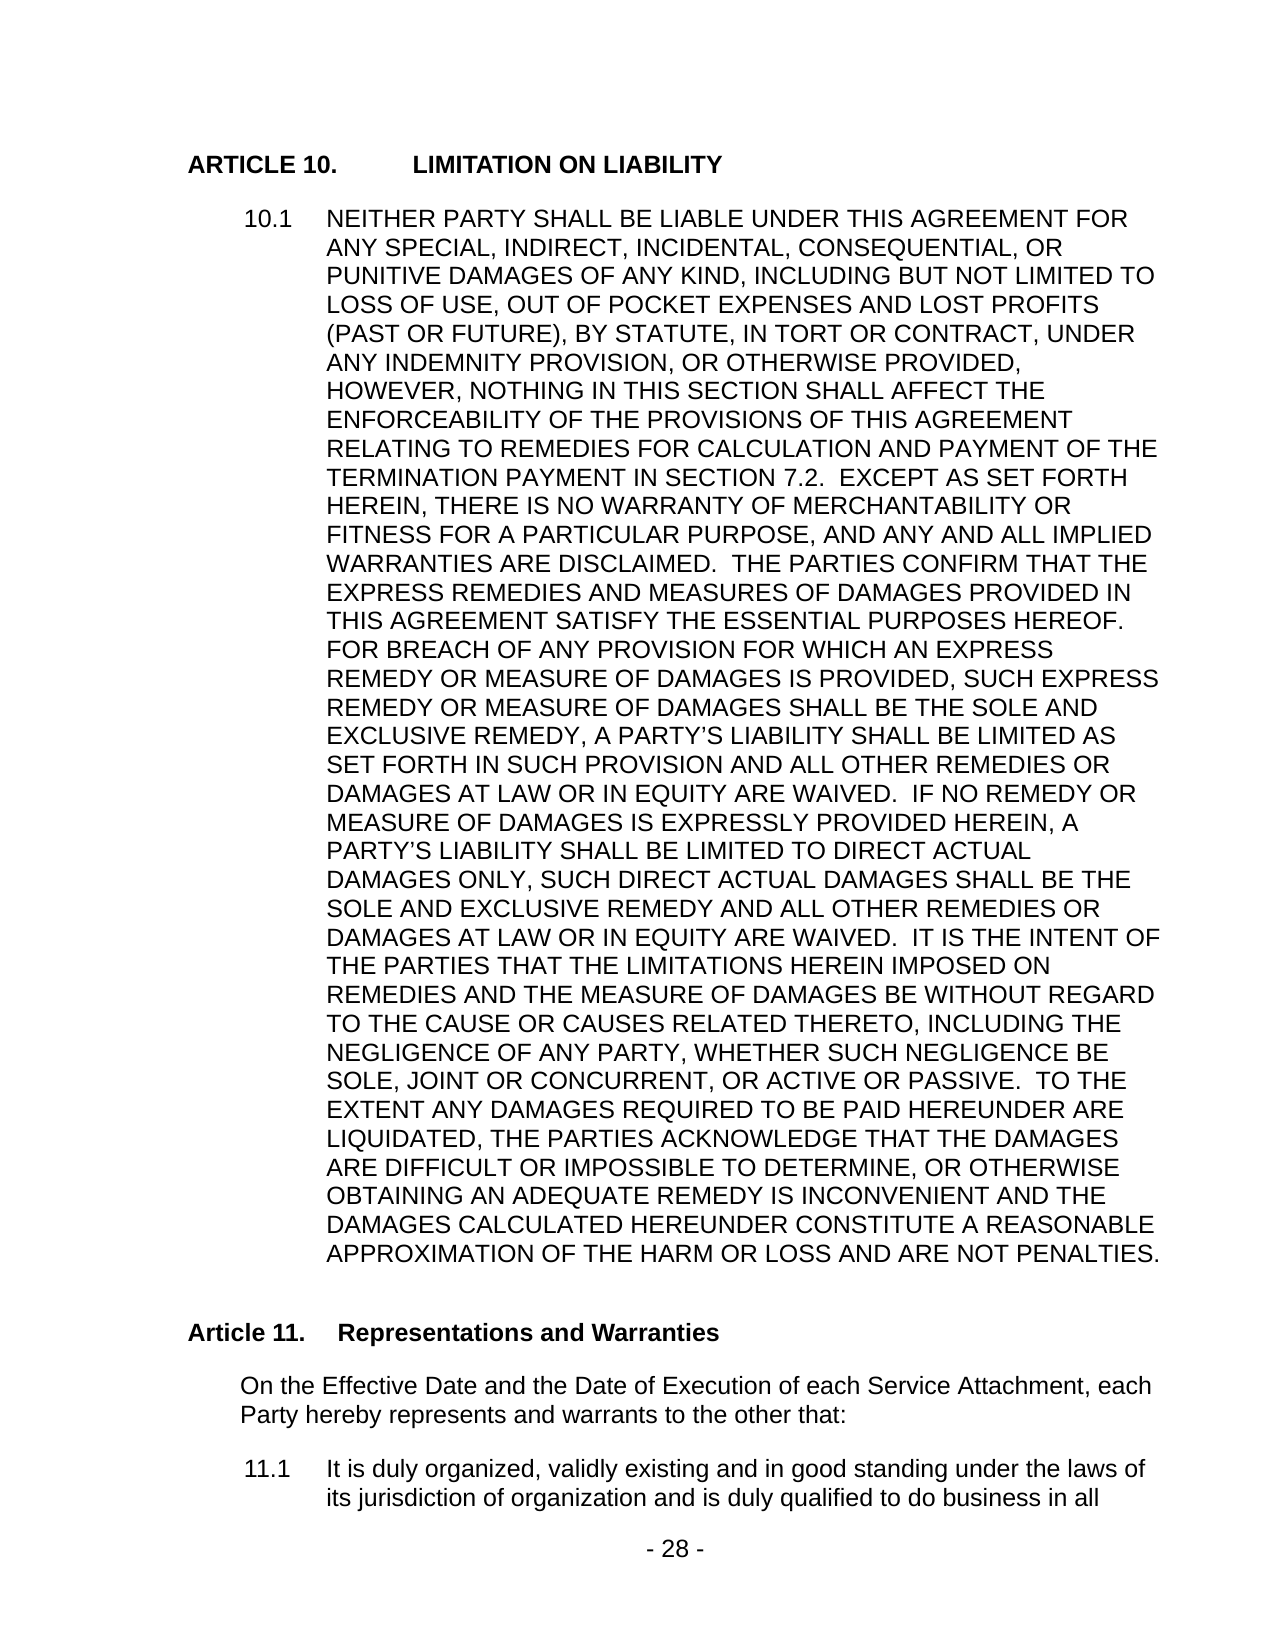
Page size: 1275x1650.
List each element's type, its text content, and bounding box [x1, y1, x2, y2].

subtitle Limitation on Liability [187, 150, 1162, 179]
list NEITHER PARTY SHALL BE LIABLE UNDER THIS AGREEMENT FOR ANY SPECIAL, INDIRECT, INCIDENTAL, CONSEQUENTIAL, OR PUNITIVE DAMAGES OF ANY KIND, INCLUDING BUT NOT LIMITED TO LOSS OF USE, OUT OF POCKET EXPENSES AND LOST PROFITS (PAST OR FUTURE), BY STATUTE, IN TORT OR CONTRACT, UNDER ANY INDEMNITY PROVISION, OR OTHERWISE PROVIDED, HOWEVER, NOTHING IN THIS SECTION SHALL AFFECT THE ENFORCEABILITY OF THE PROVISIONS OF THIS AGREEMENT RELATING TO REMEDIES FOR CALCULATION AND PAYMENT OF THE TERMINATION PAYMENT IN SECTION 7.2. EXCEPT AS SET FORTH HEREIN, THERE IS NO WARRANTY OF MERCHANTABILITY OR FITNESS FOR A PARTICULAR PURPOSE, AND ANY AND ALL IMPLIED WARRANTIES ARE DISCLAIMED. THE PARTIES CONFIRM THAT THE EXPRESS REMEDIES AND MEASURES OF DAMAGES PROVIDED IN THIS AGREEMENT SATISFY THE ESSENTIAL PURPOSES HEREOF. FOR BREACH OF ANY PROVISION FOR WHICH AN EXPRESS REMEDY OR MEASURE OF DAMAGES IS PROVIDED, SUCH EXPRESS REMEDY OR MEASURE OF DAMAGES SHALL BE THE SOLE AND EXCLUSIVE REMEDY, A PARTY’S LIABILITY SHALL BE LIMITED AS SET FORTH IN SUCH PROVISION AND ALL OTHER REMEDIES OR DAMAGES AT LAW OR IN EQUITY ARE WAIVED. IF NO REMEDY OR MEASURE OF DAMAGES IS EXPRESSLY PROVIDED HEREIN, A PARTY’S LIABILITY SHALL BE LIMITED TO DIRECT ACTUAL DAMAGES ONLY, SUCH DIRECT ACTUAL DAMAGES SHALL BE THE SOLE AND EXCLUSIVE REMEDY AND ALL OTHER REMEDIES OR DAMAGES AT LAW OR IN EQUITY ARE WAIVED. IT IS THE INTENT OF THE PARTIES THAT THE LIMITATIONS HEREIN IMPOSED ON REMEDIES AND THE MEASURE OF DAMAGES BE WITHOUT REGARD TO THE CAUSE OR CAUSES RELATED THERETO, INCLUDING THE NEGLIGENCE OF ANY PARTY, WHETHER SUCH NEGLIGENCE BE SOLE, JOINT OR CONCURRENT, OR ACTIVE OR PASSIVE. TO THE EXTENT ANY DAMAGES REQUIRED TO BE PAID HEREUNDER ARE LIQUIDATED, THE PARTIES ACKNOWLEDGE THAT THE DAMAGES ARE DIFFICULT OR IMPOSSIBLE TO DETERMINE, OR OTHERWISE OBTAINING AN ADEQUATE REMEDY IS INCONVENIENT AND THE DAMAGES CALCULATED HEREUNDER CONSTITUTE A REASONABLE APPROXIMATION OF THE HARM OR LOSS AND ARE NOT PENALTIES. [244, 204, 1162, 1267]
subtitle Representations and Warranties [187, 1317, 1162, 1346]
text On the Effective Date and the Date of Execution of each Service Attachment, each Party hereby represents and warrants to the other that: [240, 1371, 1162, 1429]
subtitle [244, 1454, 1162, 1511]
